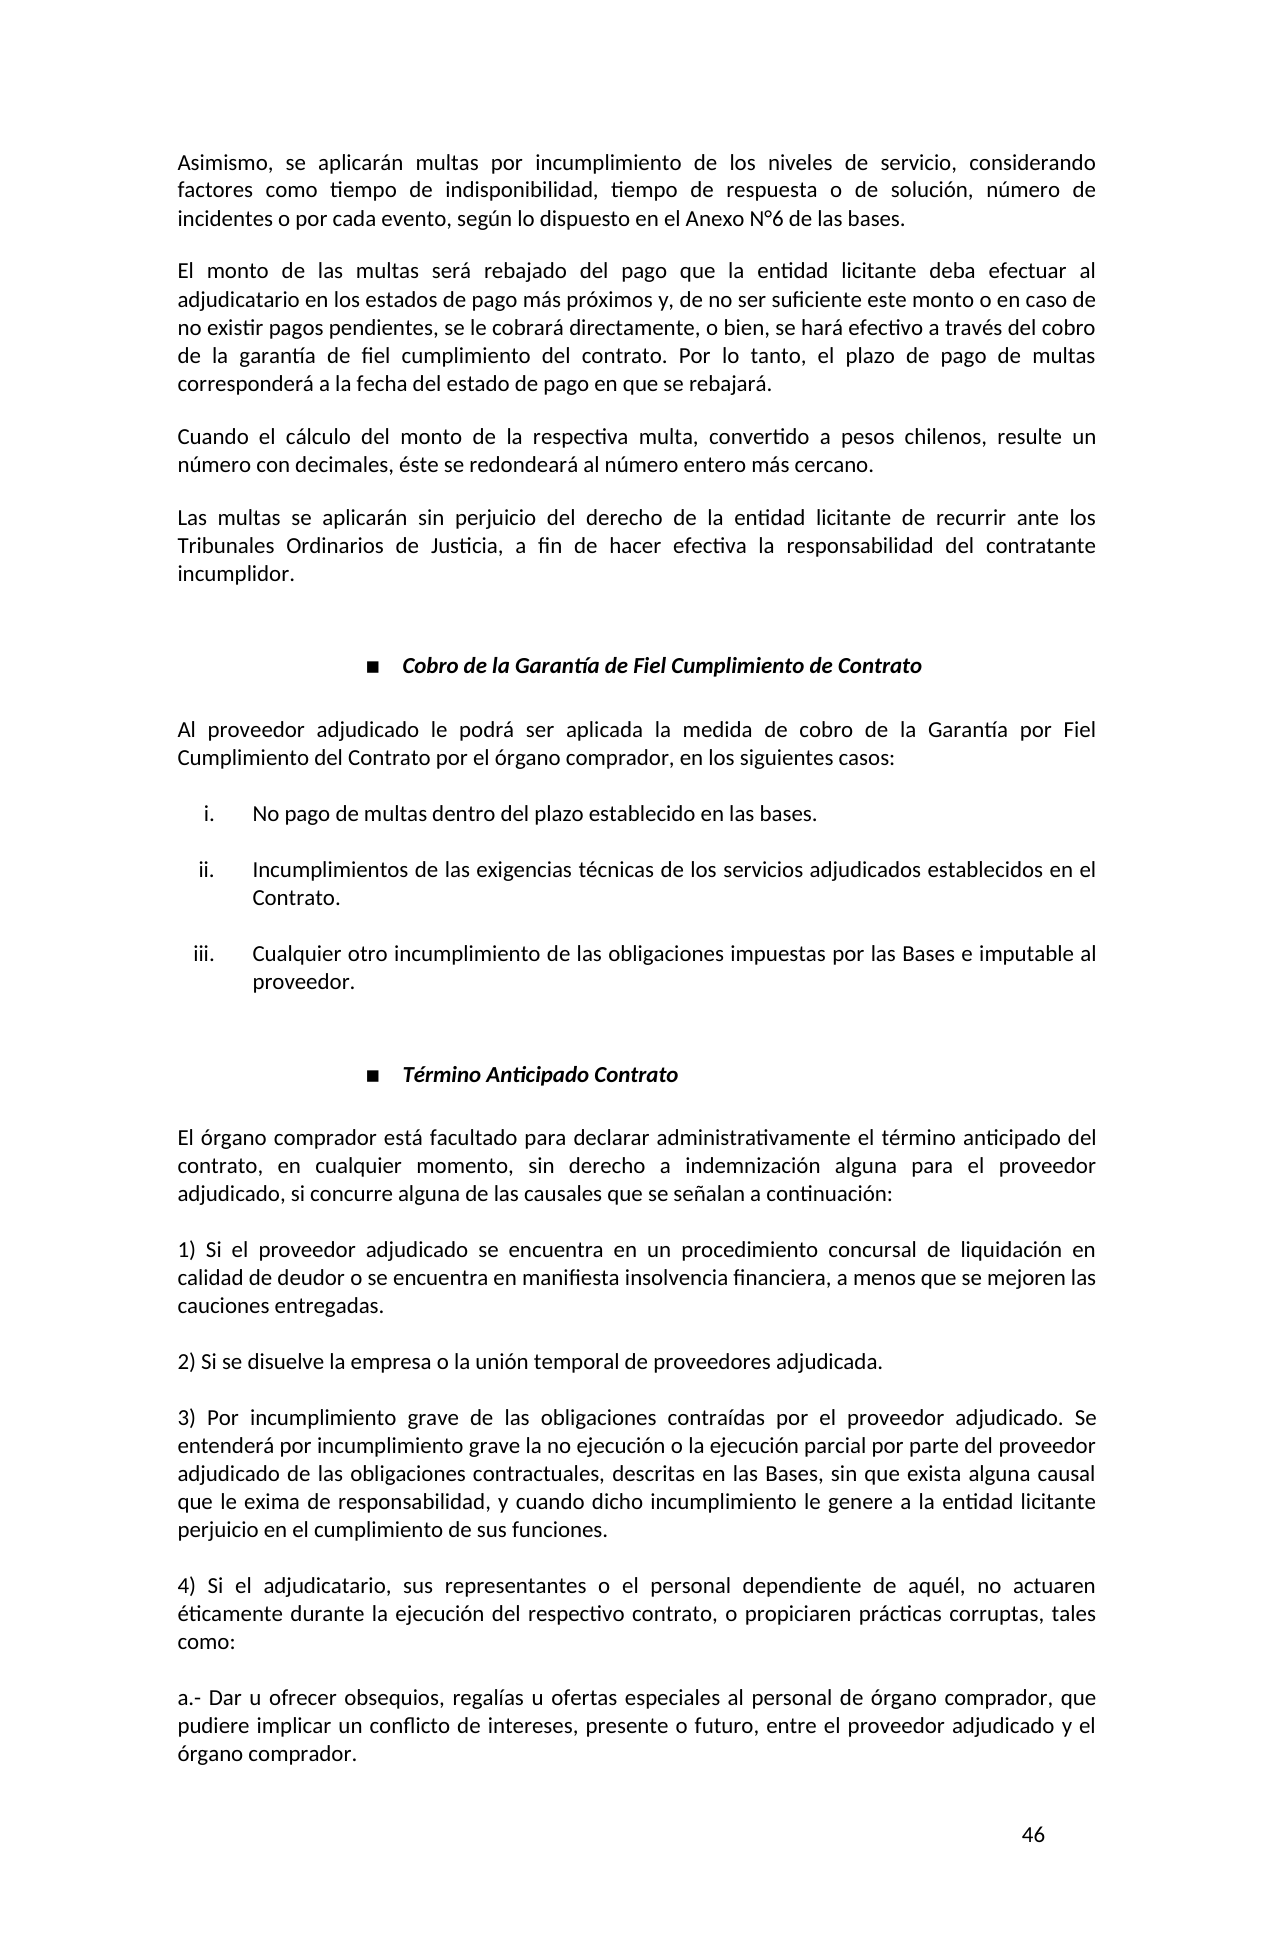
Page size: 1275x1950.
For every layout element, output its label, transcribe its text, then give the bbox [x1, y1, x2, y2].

text 3) Por incumplimiento grave de las obligaciones contraídas por el proveedor adjudicado. Se entenderá por incumplimiento grave la no ejecución o la ejecución parcial por parte del proveedor adjudicado de las obligaciones contractuales, descritas en las Bases, sin que exista alguna causal que le exima de responsabilidad, y cuando dicho incumplimiento le genere a la entidad licitante perjuicio en el cumplimiento de sus funciones. [177, 1403, 1098, 1543]
text El monto de las multas será rebajado del pago que la entidad licitante deba efectuar al adjudicatario en los estados de pago más próximos y, de no ser suficiente este monto o en caso de no existir pagos pendientes, se le cobrará directamente, o bien, se hará efectivo a través del cobro de la garantía de fiel cumplimiento del contrato. Por lo tanto, el plazo de pago de multas corresponderá a la fecha del estado de pago en que se rebajará. [177, 257, 1098, 397]
list Incumplimientos de las exigencias técnicas de los servicios adjudicados establecidos en el Contrato. [215, 855, 1098, 911]
text Cuando el cálculo del monto de la respectiva multa, convertido a pesos chilenos, resulte un número con decimales, éste se redondeará al número entero más cercano. [177, 422, 1098, 478]
text 2) Si se disuelve la empresa o la unión temporal de proveedores adjudicada. [177, 1347, 1098, 1375]
text a.- Dar u ofrecer obsequios, regalías u ofertas especiales al personal de órgano comprador, que pudiere implicar un conflicto de intereses, presente o futuro, entre el proveedor adjudicado y el órgano comprador. [177, 1683, 1098, 1768]
text 1) Si el proveedor adjudicado se encuentra en un procedimiento concursal de liquidación en calidad de deudor o se encuentra en manifiesta insolvencia financiera, a menos que se mejoren las cauciones entregadas. [177, 1235, 1098, 1319]
subtitle Cobro de la Garantía de Fiel Cumplimiento de Contrato [365, 640, 1098, 687]
text Asimismo, se aplicarán multas por incumplimiento de los niveles de servicio, considerando factores como tiempo de indisponibilidad, tiempo de respuesta o de solución, número de incidentes o por cada evento, según lo dispuesto en el Anexo N°6 de las bases. [177, 148, 1098, 232]
list Cualquier otro incumplimiento de las obligaciones impuestas por las Bases e imputable al proveedor. [215, 939, 1098, 995]
text El órgano comprador está facultado para declarar administrativamente el término anticipado del contrato, en cualquier momento, sin derecho a indemnización alguna para el proveedor adjudicado, si concurre alguna de las causales que se señalan a continuación: [177, 1123, 1098, 1207]
text 4) Si el adjudicatario, sus representantes o el personal dependiente de aquél, no actuaren éticamente durante la ejecución del respectivo contrato, o propiciaren prácticas corruptas, tales como: [177, 1571, 1098, 1656]
subtitle Término Anticipado Contrato [365, 1048, 1098, 1095]
text Al proveedor adjudicado le podrá ser aplicada la medida de cobro de la Garantía por Fiel Cumplimiento del Contrato por el órgano comprador, en los siguientes casos: [177, 715, 1098, 771]
list No pago de multas dentro del plazo establecido en las bases. [215, 799, 1098, 827]
text Las multas se aplicarán sin perjuicio del derecho de la entidad licitante de recurrir ante los Tribunales Ordinarios de Justicia, a fin de hacer efectiva la responsabilidad del contratante incumplidor. [177, 503, 1098, 615]
